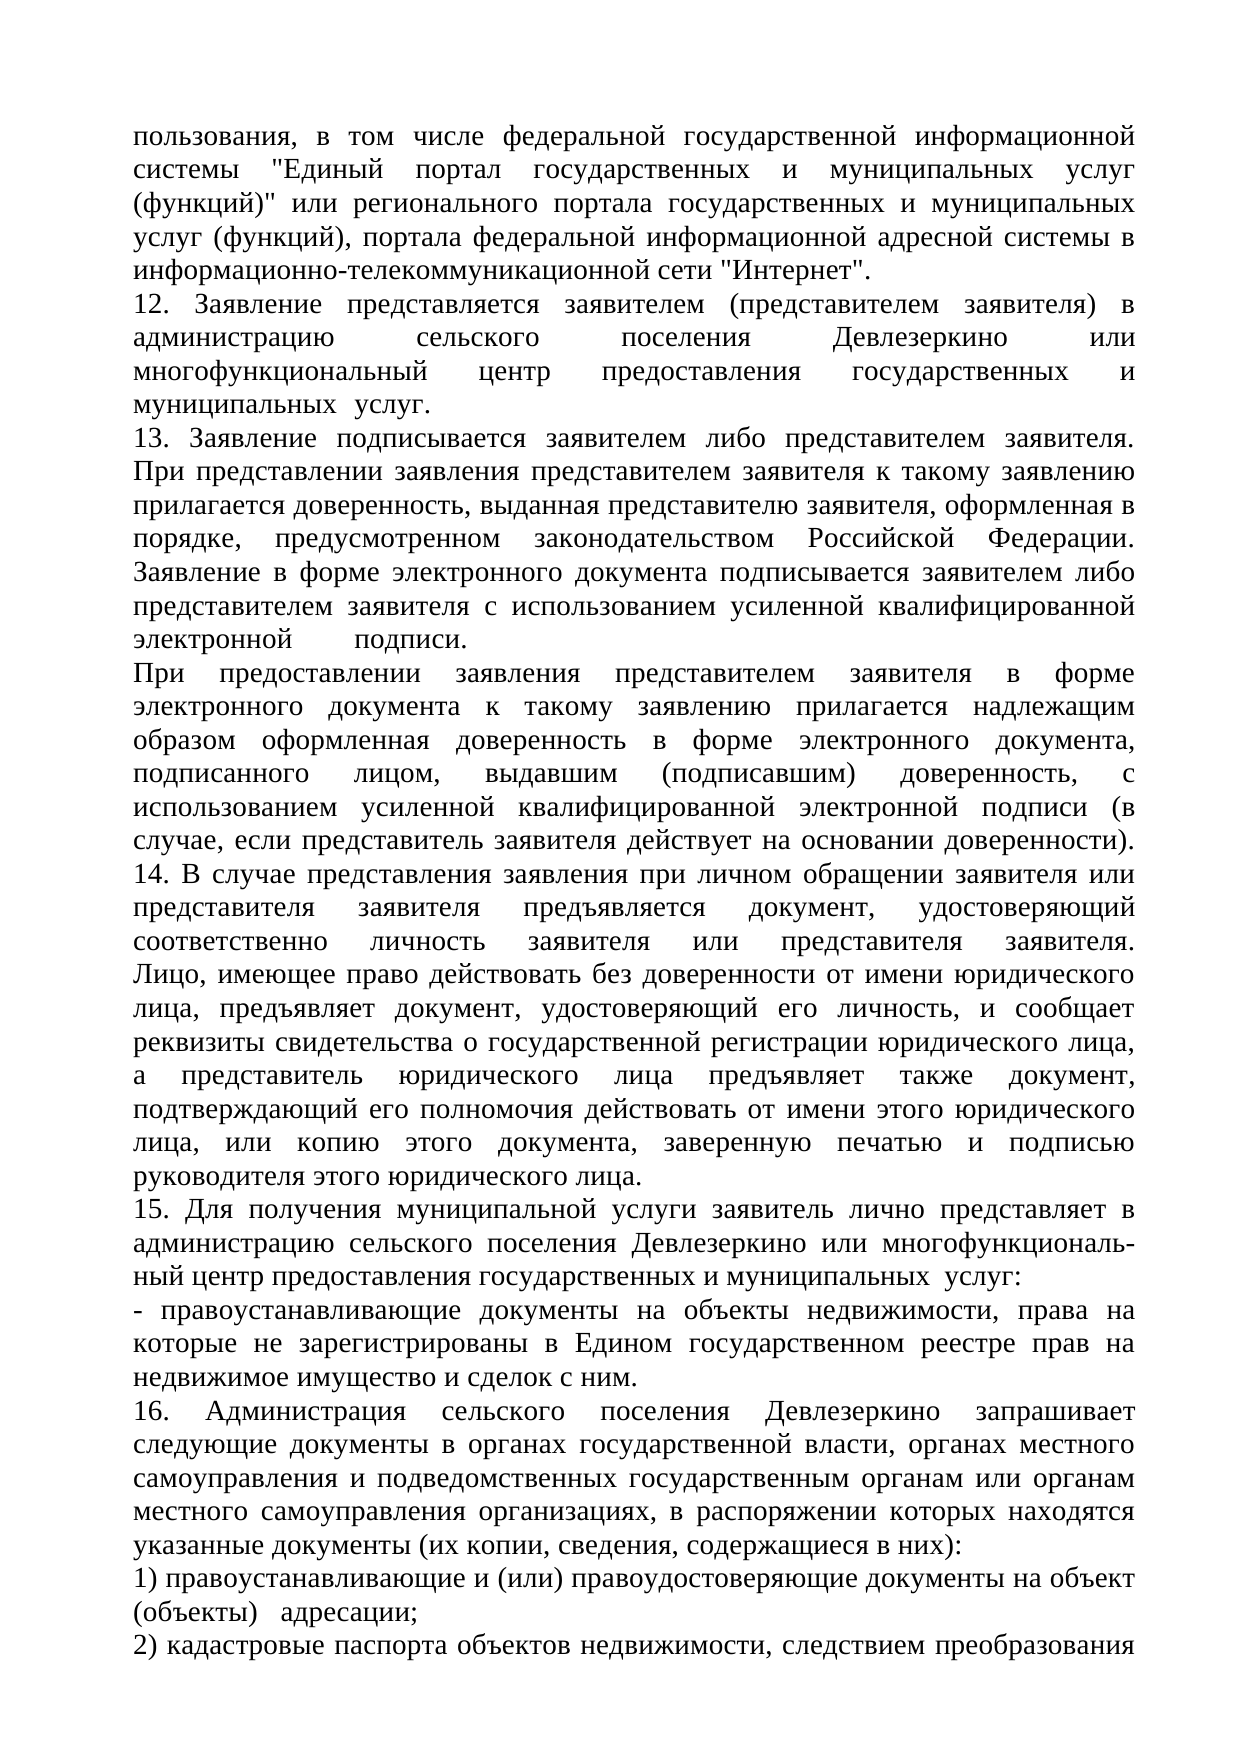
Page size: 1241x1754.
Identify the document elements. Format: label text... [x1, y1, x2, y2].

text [133, 1560, 1137, 1661]
text 12. Заявление представляется заявителем (представителем заявителя) в администрацию сельского поселения Девлезеркино или многофункциональный центр предоставления государственных и муниципальных услуг. 13. Заявление подписывается заявителем либо представителем заявителя. При представлении заявления представителем заявителя к такому заявлению прилагается доверенность, выданная представителю заявителя, оформленная в порядке, предусмотренном законодательством Российской Федерации. Заявление в форме электронного документа подписывается заявителем либо представителем заявителя с использованием усиленной квалифицированной электронной подписи. При предоставлении заявления представителем заявителя в форме электронного документа к такому заявлению прилагается надлежащим образом оформленная доверенность в форме электронного документа, подписанного лицом, выдавшим (подписавшим) доверенность, с использованием усиленной квалифицированной электронной подписи (в случае, если представитель заявителя действует на основании доверенности). 14. В случае представления заявления при личном обращении заявителя или представителя заявителя предъявляется документ, удостоверяющий соответственно личность заявителя или представителя заявителя. Лицо, имеющее право действовать без доверенности от имени юридического лица, предъявляет документ, удостоверяющий его личность, и сообщает реквизиты свидетельства о государственной регистрации юридического лица, а представитель юридического лица предъявляет также документ, подтверждающий его полномочия действовать от имени этого юридического лица, или копию этого документа, заверенную печатью и подписью руководителя этого юридического лица. [133, 286, 1137, 1191]
text 15. Для получения муниципальной услуги заявитель лично представляет в администрацию сельского поселения Девлезеркино или многофункциональ-ный центр предоставления государственных и муниципальных услуг: - правоустанавливающие документы на объекты недвижимости, права на которые не зарегистрированы в Едином государственном реестре прав на недвижимое имущество и сделок с ним. [133, 1191, 1137, 1393]
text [133, 118, 1137, 286]
text 16. Администрация сельского поселения Девлезеркино запрашивает следующие документы в органах государственной власти, органах местного самоуправления и подведомственных государственным органам или органам местного самоуправления организациях, в распоряжении которых находятся указанные документы (их копии, сведения, содержащиеся в них): [133, 1393, 1137, 1560]
